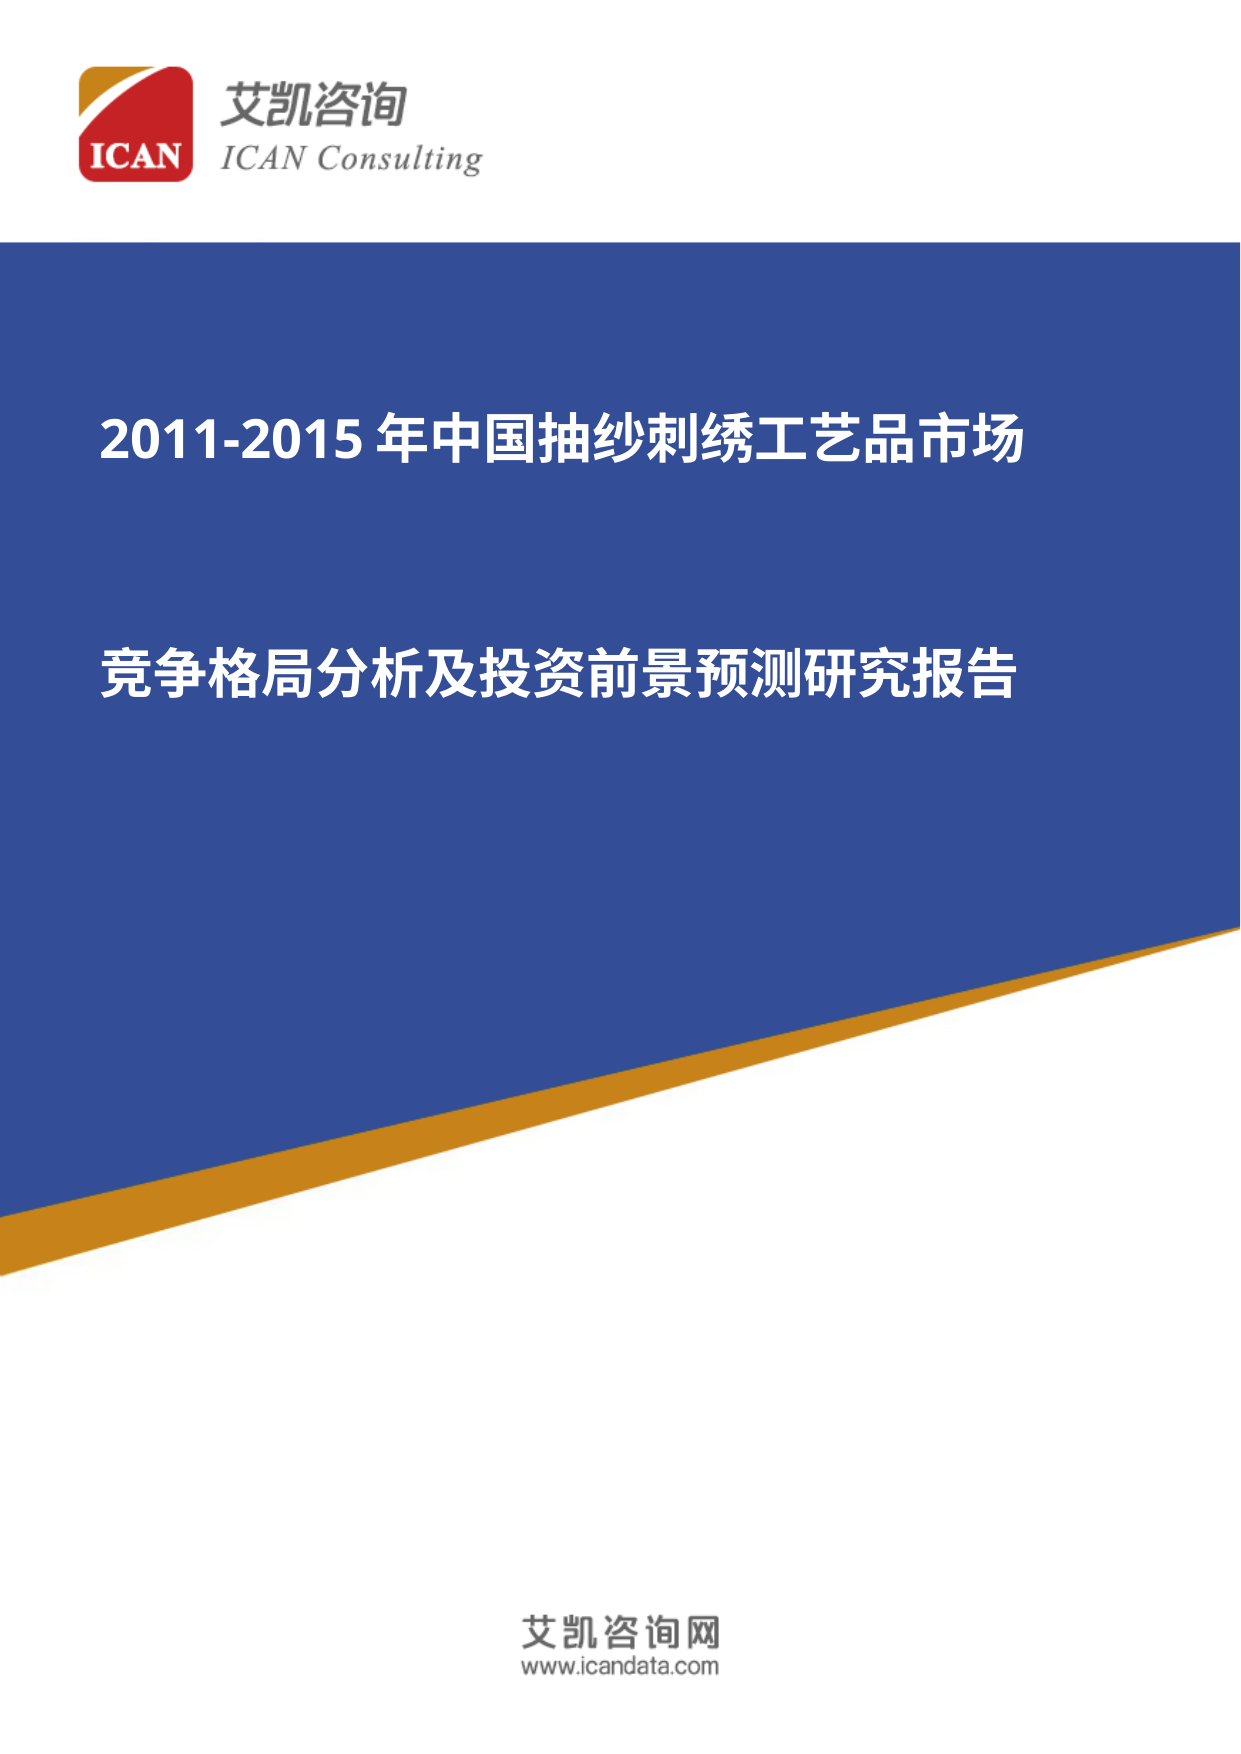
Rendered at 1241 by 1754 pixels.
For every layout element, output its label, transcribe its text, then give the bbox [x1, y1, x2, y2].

picture [0, 5, 1241, 1754]
subtitle 2011-2015年中国抽纱刺绣工艺品市场竞争格局分析及投资前景预测研究报告 [99, 386, 1053, 718]
